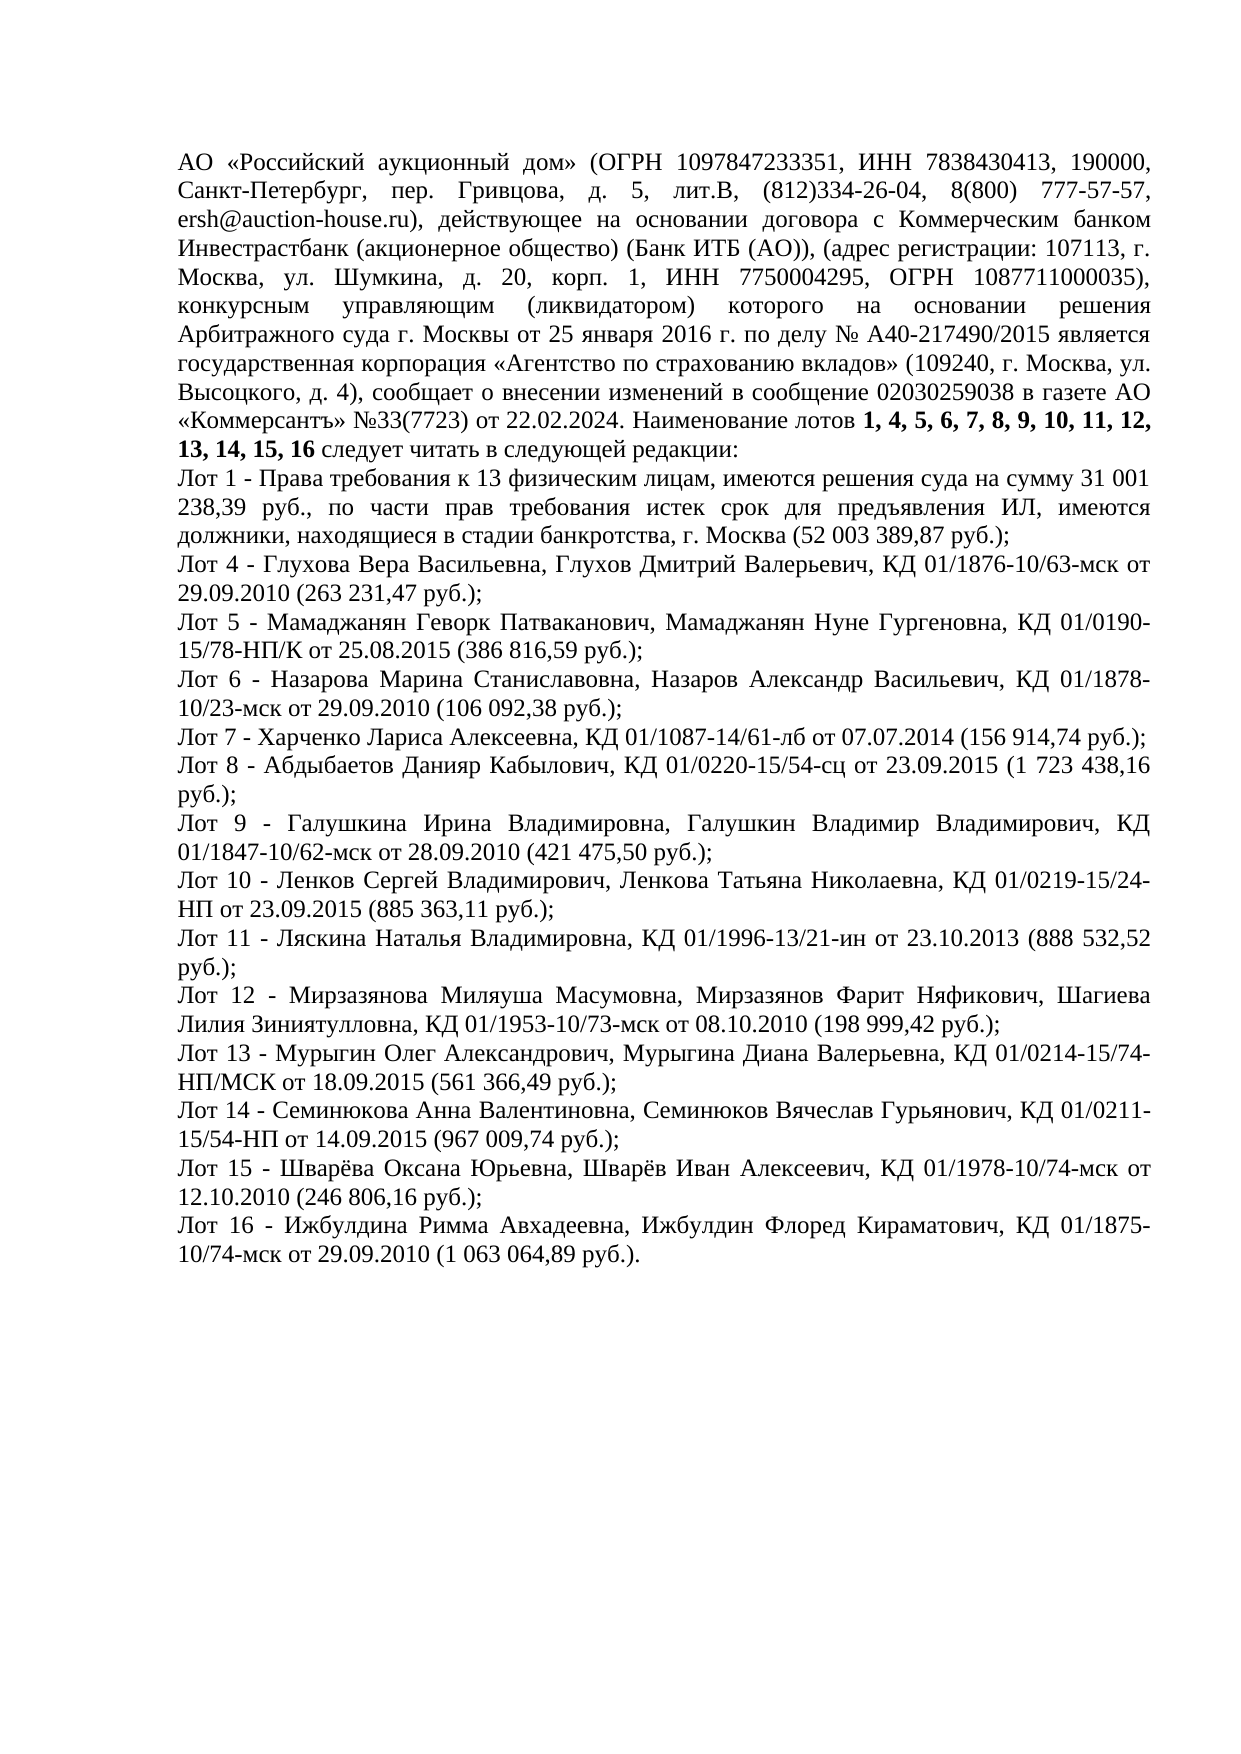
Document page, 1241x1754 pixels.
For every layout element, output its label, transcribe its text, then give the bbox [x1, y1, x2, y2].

text Лот 1 - Права требования к 13 физическим лицам, имеются решения суда на сумму 31 001 238,39 руб., по части прав требования истек срок для предъявления ИЛ, имеются должники, находящиеся в стадии банкротства, г. Москва (52 003 389,87 руб.); [177, 463, 1152, 549]
text Лот 10 - Ленков Сергей Владимирович, Ленкова Татьяна Николаевна, КД 01/0219-15/24-НП от 23.09.2015 (885 363,11 руб.); [177, 866, 1152, 923]
text Лот 6 - Назарова Марина Станиславовна, Назаров Александр Васильевич, КД 01/1878-10/23-мск от 29.09.2010 (106 092,38 руб.); [177, 664, 1152, 722]
text Лот 4 - Глухова Вера Васильевна, Глухов Дмитрий Валерьевич, КД 01/1876-10/63-мск от 29.09.2010 (263 231,47 руб.); [177, 549, 1152, 607]
text АО «Российский аукционный дом» (ОГРН 1097847233351, ИНН 7838430413, 190000, Санкт-Петербург, пер. Гривцова, д. 5, лит.В, (812)334-26-04, 8(800) 777-57-57, ersh@auction-house.ru), действующее на основании договора с Коммерческим банком Инвестрастбанк (акционерное общество) (Банк ИТБ (АО)), (адрес регистрации: 107113, г. Москва, ул. Шумкина, д. 20, корп. 1, ИНН 7750004295, ОГРН 1087711000035), конкурсным управляющим (ликвидатором) которого на основании решения Арбитражного суда г. Москвы от 25 января 2016 г. по делу № А40-217490/2015 является государственная корпорация «Агентство по страхованию вкладов» (109240, г. Москва, ул. Высоцкого, д. 4), сообщает о внесении изменений в сообщение 02030259038 в газете АО «Коммерсантъ» №33(7723) от 22.02.2024. Наименование лотов 1, 4, 5, 6, 7, 8, 9, 10, 11, 12, 13, 14, 15, 16 следует читать в следующей редакции: [177, 147, 1152, 463]
text Лот 14 - Семинюкова Анна Валентиновна, Семинюков Вячеслав Гурьянович, КД 01/0211-15/54-НП от 14.09.2015 (967 009,74 руб.); [177, 1096, 1152, 1153]
text Лот 5 - Мамаджанян Геворк Патваканович, Мамаджанян Нуне Гургеновна, КД 01/0190-15/78-НП/К от 25.08.2015 (386 816,59 руб.); [177, 607, 1152, 664]
text Лот 9 - Галушкина Ирина Владимировна, Галушкин Владимир Владимирович, КД 01/1847-10/62-мск от 28.09.2010 (421 475,50 руб.); [177, 808, 1152, 866]
text Лот 8 - Абдыбаетов Данияр Кабылович, КД 01/0220-15/54-сц от 23.09.2015 (1 723 438,16 руб.); [177, 751, 1152, 808]
text Лот 12 - Мирзазянова Миляуша Масумовна, Мирзазянов Фарит Няфикович, Шагиева Лилия Зиниятулловна, КД 01/1953-10/73-мск от 08.10.2010 (198 999,42 руб.); [177, 981, 1152, 1038]
text Лот 13 - Мурыгин Олег Александрович, Мурыгина Диана Валерьевна, КД 01/0214-15/74-НП/МСК от 18.09.2015 (561 366,49 руб.); [177, 1038, 1152, 1096]
text Лот 7 - Харченко Лариса Алексеевна, КД 01/1087-14/61-лб от 07.07.2014 (156 914,74 руб.); [177, 722, 1152, 751]
text Лот 15 - Шварёва Оксана Юрьевна, Шварёв Иван Алексеевич, КД 01/1978-10/74-мск от 12.10.2010 (246 806,16 руб.); [177, 1153, 1152, 1211]
text Лот 11 - Ляскина Наталья Владимировна, КД 01/1996-13/21-ин от 23.10.2013 (888 532,52 руб.); [177, 923, 1152, 981]
text Лот 16 - Ижбулдина Римма Авхадеевна, Ижбулдин Флоред Кираматович, КД 01/1875-10/74-мск от 29.09.2010 (1 063 064,89 руб.). [177, 1211, 1152, 1268]
